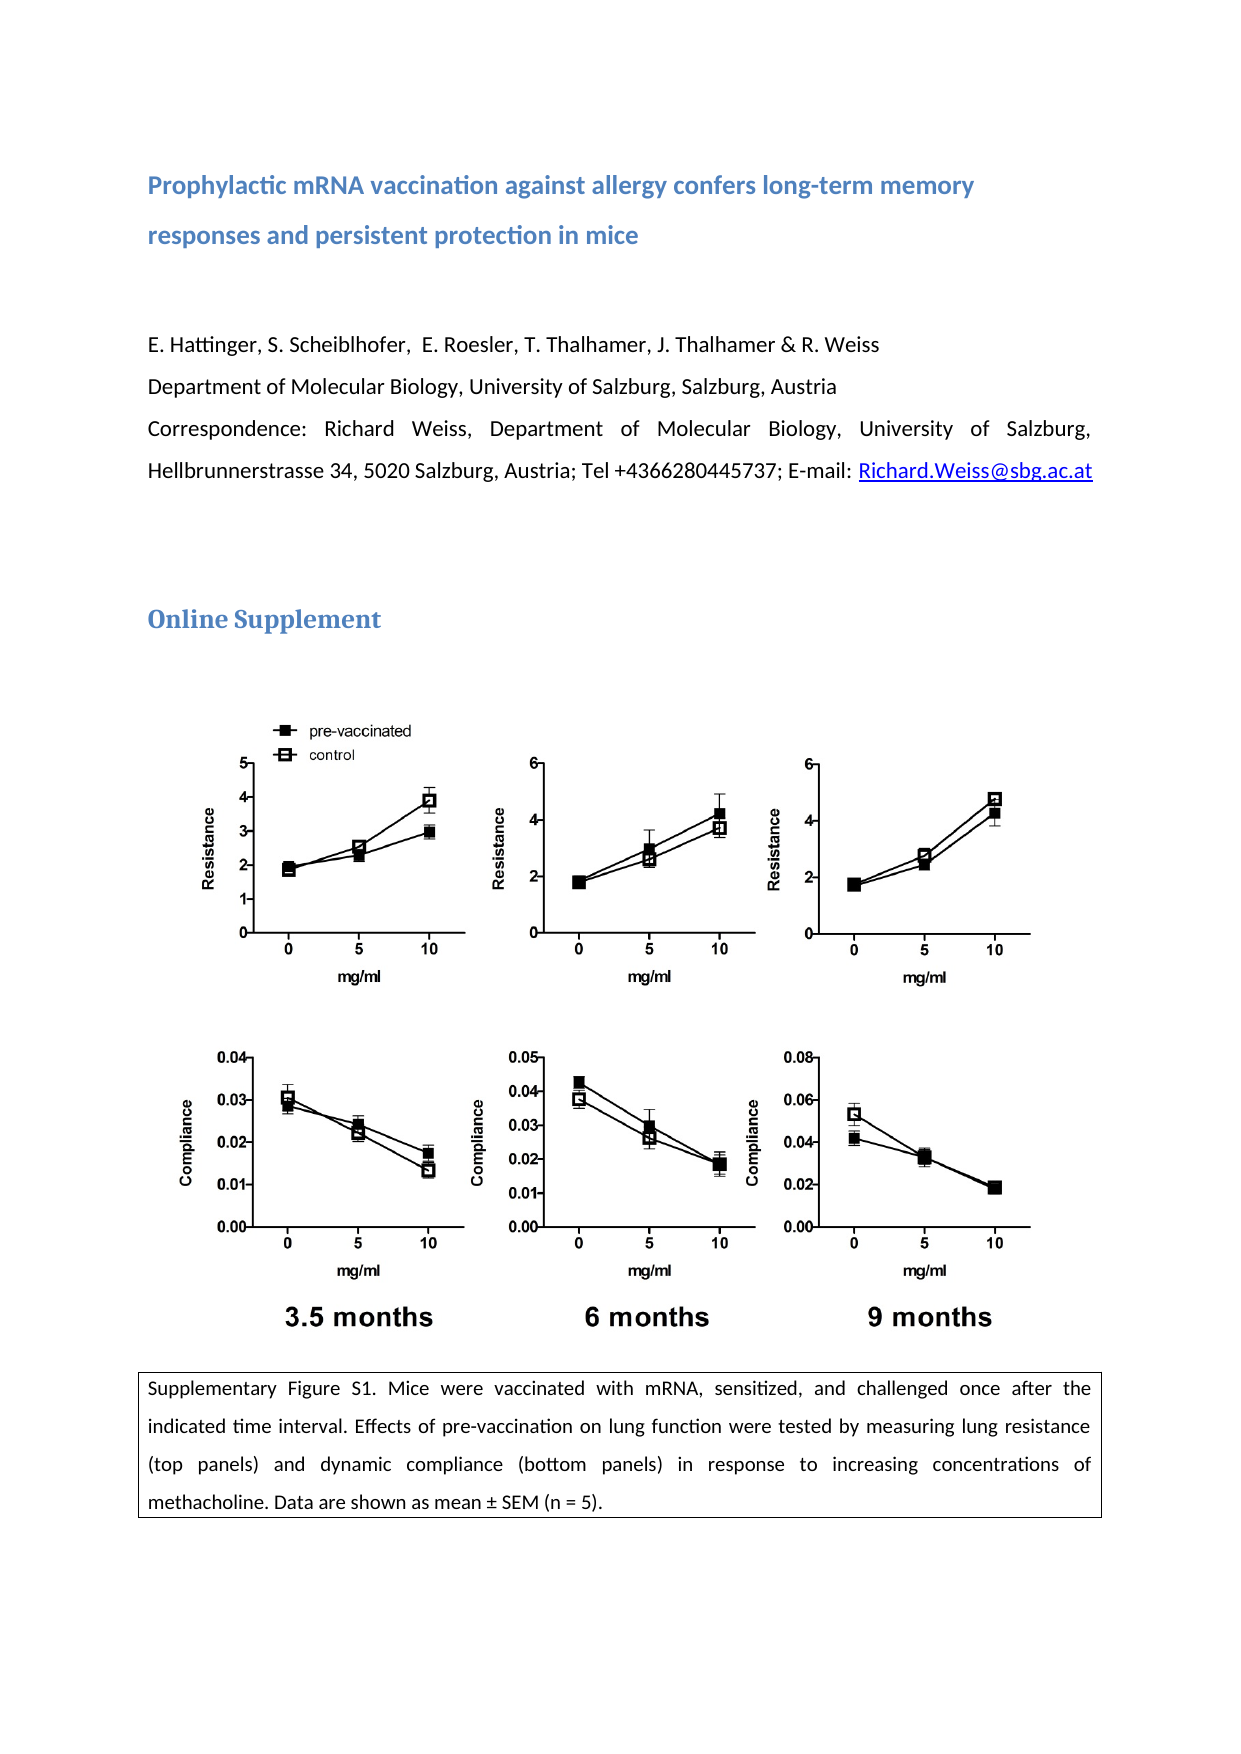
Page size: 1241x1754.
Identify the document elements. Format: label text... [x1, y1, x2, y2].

subtitle Online Supplement [148, 604, 1093, 635]
text Supplementary Figure S1. Mice were vaccinated with mRNA, sensitized, and challenged once after the indicated time interval. Effects of pre-vaccination on lung function were tested by measuring lung resistance (top panels) and dynamic compliance (bottom panels) in response to increasing concentrations of methacholine. Data are shown as mean ± SEM (n = 5). [139, 1373, 1101, 1517]
text Correspondence: Richard Weiss, Department of Molecular Biology, University of Salzburg, Hellbrunnerstrasse 34, 5020 Salzburg, Austria; Tel +4366280445737; E-mail: Richard.Weiss@sbg.ac.at [148, 414, 1093, 484]
text E. Hattinger, S. Scheiblhofer, E. Roesler, T. Thalhamer, J. Thalhamer & R. Weiss [148, 330, 1093, 358]
subtitle Prophylactic mRNA vaccination against allergy confers long-term memory responses and persistent protection in mice [148, 168, 1093, 251]
picture [147, 692, 1093, 1347]
text Department of Molecular Biology, University of Salzburg, Salzburg, Austria [148, 372, 1093, 400]
